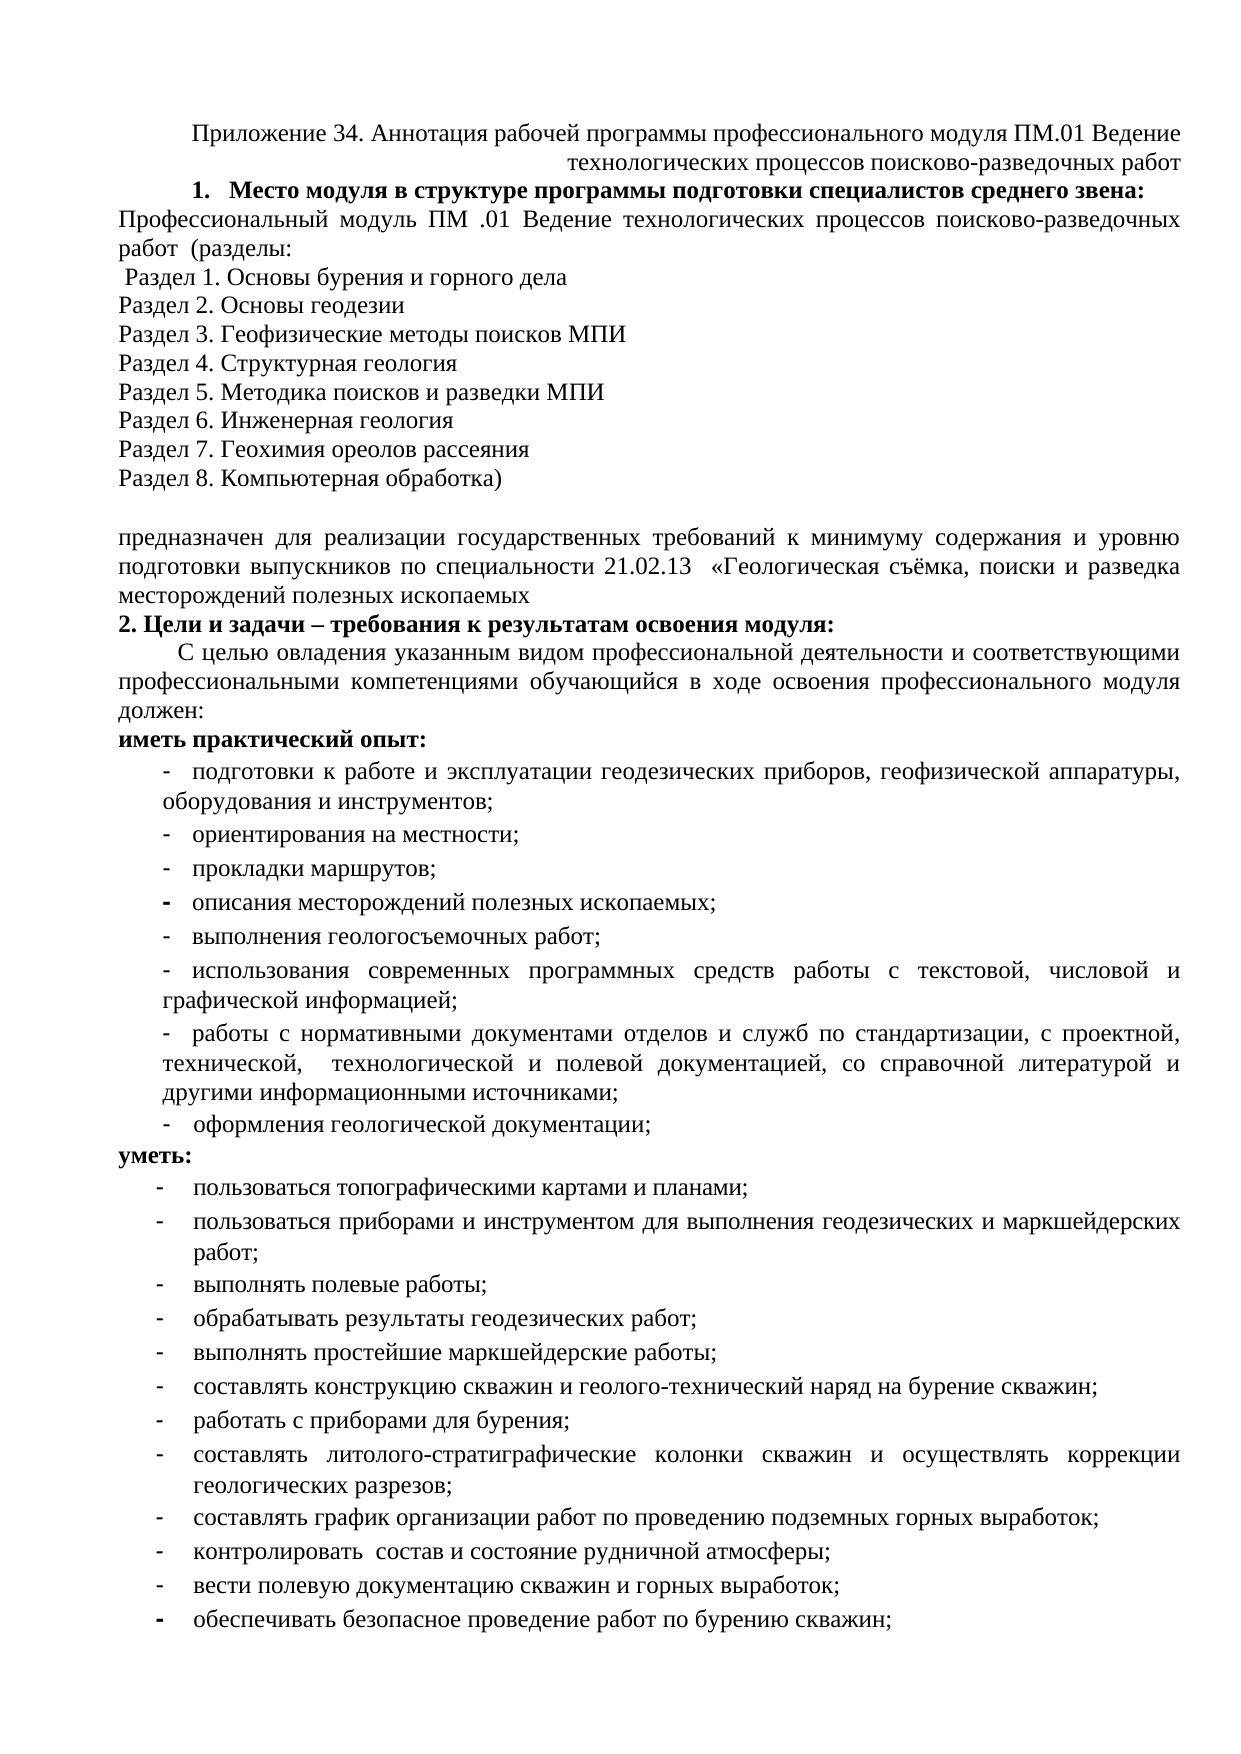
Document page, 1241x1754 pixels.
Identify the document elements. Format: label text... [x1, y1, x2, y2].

text 2. Цели и задачи – требования к результатам освоения модуля: [118, 609, 1181, 637]
list выполнять простейшие маркшейдерские работы; [156, 1334, 1181, 1368]
text иметь практический опыт: [118, 724, 1181, 752]
list подготовки к работе и эксплуатации геодезических приборов, геофизической аппаратуры, оборудования и инструментов; [162, 752, 1181, 815]
list составлять литолого-стратиграфические колонки скважин и осуществлять коррекции геологических разрезов; [156, 1436, 1181, 1499]
text Раздел 3. Геофизические методы поисков МПИ [118, 319, 1181, 348]
list пользоваться топографическими картами и планами; [156, 1169, 1181, 1203]
list ориентирования на местности; [162, 815, 1181, 849]
list вести полевую документацию скважин и горных выработок; [156, 1567, 1181, 1601]
list контролировать состав и состояние рудничной атмосферы; [156, 1533, 1181, 1567]
list использования современных программных средств работы с текстовой, числовой и графической информацией; [162, 951, 1181, 1014]
text предназначен для реализации государственных требований к минимуму содержания и уровню подготовки выпускников по специальности 21.02.13 «Геологическая съёмка, поиски и разведка месторождений полезных ископаемых [118, 522, 1181, 609]
list составлять конструкцию скважин и геолого-технический наряд на бурение скважин; [156, 1368, 1181, 1402]
list прокладки маршрутов; [162, 849, 1181, 883]
text Раздел 2. Основы геодезии [118, 291, 1181, 319]
list оформления геологической документации; [162, 1106, 1181, 1140]
text Профессиональный модуль ПМ .01 Ведение технологических процессов поисково-разведочных работ (разделы: [118, 204, 1181, 262]
text уметь: [118, 1140, 1181, 1169]
list выполнения геологосъемочных работ; [162, 917, 1181, 951]
list составлять график организации работ по проведению подземных горных выработок; [156, 1499, 1181, 1533]
list описания месторождений полезных ископаемых; [162, 883, 1181, 917]
text Раздел 4. Структурная геология [118, 348, 1181, 377]
text Приложение 34. Аннотация рабочей программы профессионального модуля ПМ.01 Ведение технологических процессов поисково-разведочных работ [118, 118, 1181, 176]
list С целью овладения указанным видом профессиональной деятельности и соответствующими профессиональными компетенциями обучающийся в ходе освоения профессионального модуля должен: [118, 637, 1181, 724]
list выполнять полевые работы; [156, 1266, 1181, 1299]
text Раздел 6. Инженерная геология [118, 406, 1181, 434]
list обеспечивать безопасное проведение работ по бурению скважин; [156, 1601, 1181, 1635]
list пользоваться приборами и инструментом для выполнения геодезических и маркшейдерских работ; [156, 1203, 1181, 1266]
text Раздел 1. Основы бурения и горного дела [118, 262, 1181, 291]
list работать с приборами для бурения; [156, 1402, 1181, 1436]
text Раздел 5. Методика поисков и разведки МПИ [118, 377, 1181, 406]
text Раздел 8. Компьютерная обработка) [118, 463, 1181, 492]
list обрабатывать результаты геодезических работ; [156, 1299, 1181, 1334]
list Место модуля в структуре программы подготовки специалистов среднего звена: [156, 176, 1181, 204]
text Раздел 7. Геохимия ореолов рассеяния [118, 434, 1181, 463]
list работы с нормативными документами отделов и служб по стандартизации, с проектной, технической, технологической и полевой документацией, со справочной литературой и другими информационными источниками; [162, 1014, 1181, 1106]
